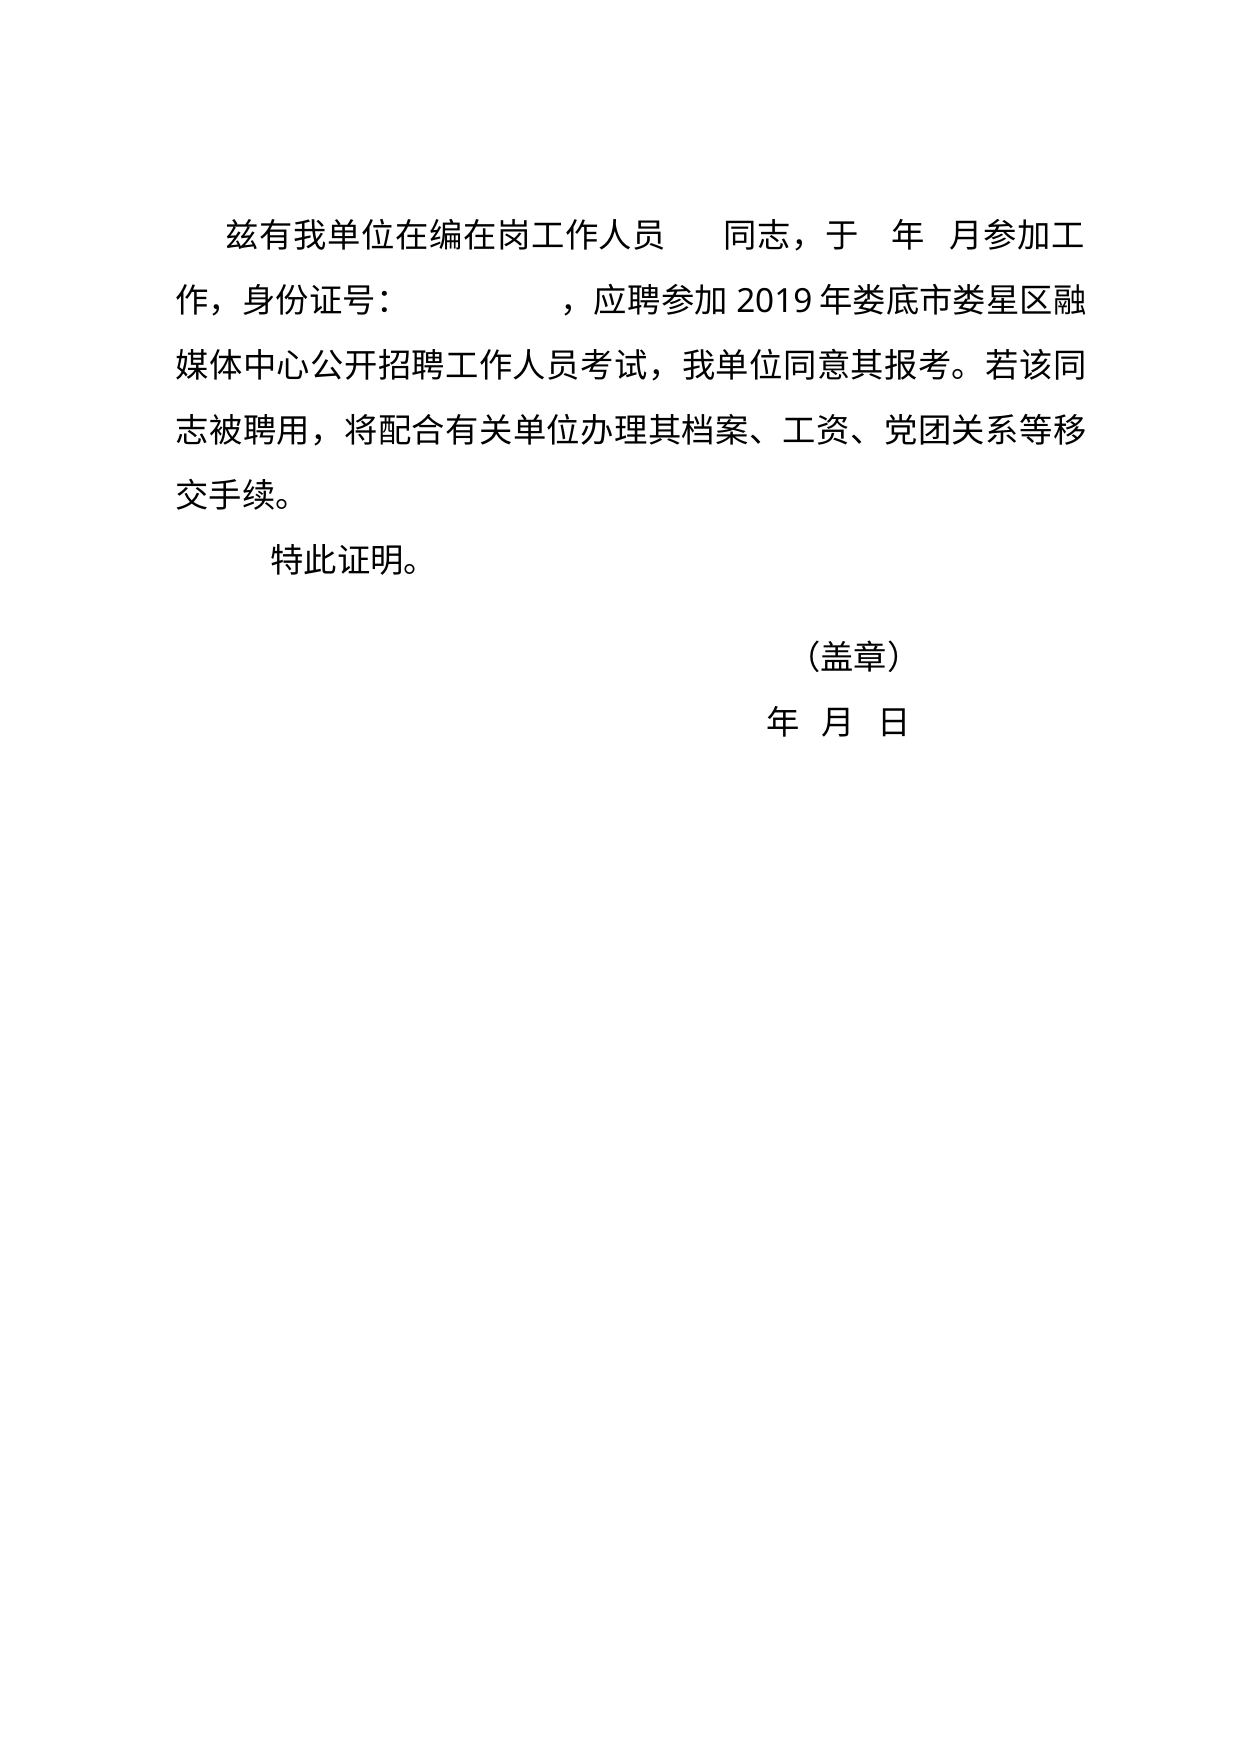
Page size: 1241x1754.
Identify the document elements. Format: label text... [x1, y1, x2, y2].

text 年 月 日 [153, 688, 1087, 753]
text （盖章） [153, 623, 1087, 688]
text 特此证明。 [153, 525, 1087, 590]
text 兹有我单位在编在岗工作人员 同志，于 年 月参加工作，身份证号： ，应聘参加2019年娄底市娄星区融媒体中心公开招聘工作人员考试，我单位同意其报考。若该同志被聘用，将配合有关单位办理其档案、工资、党团关系等移交手续。 [175, 200, 1087, 525]
